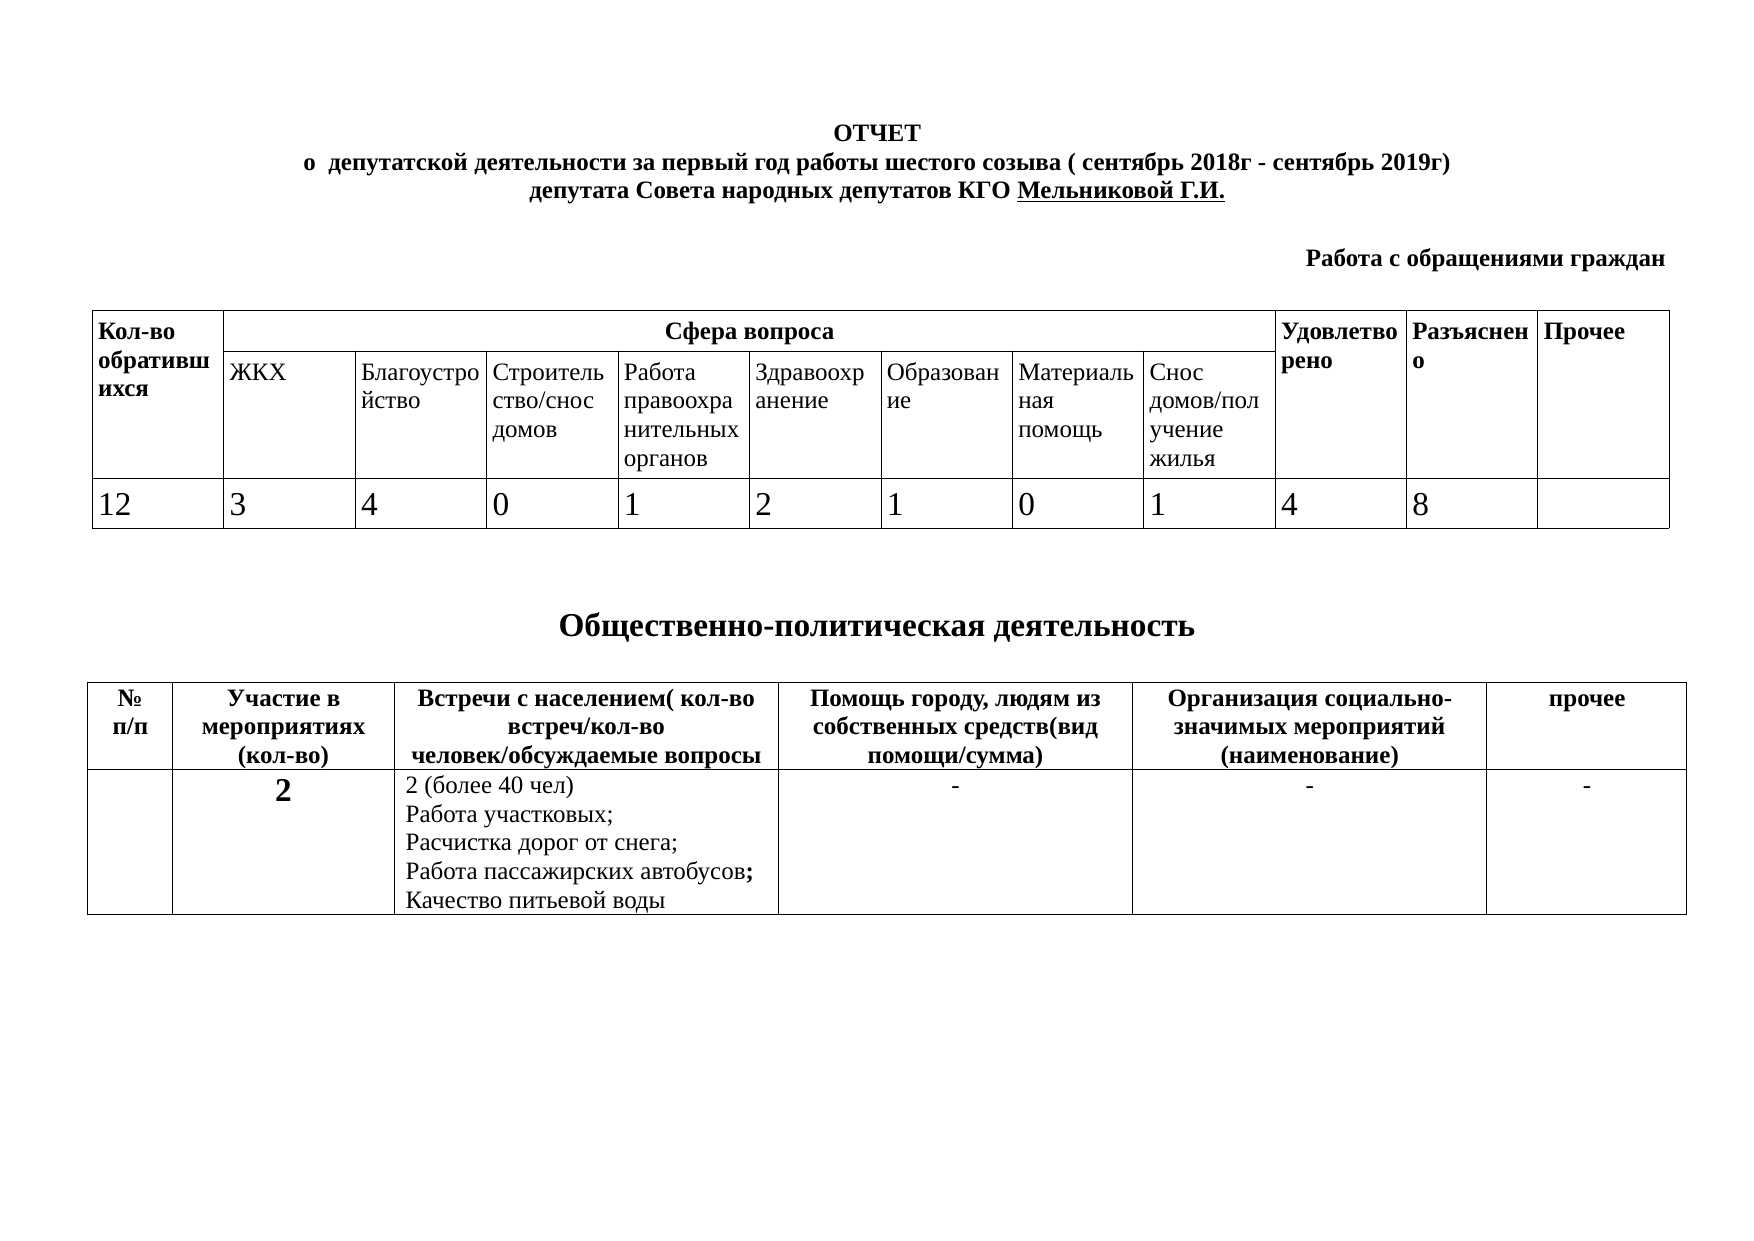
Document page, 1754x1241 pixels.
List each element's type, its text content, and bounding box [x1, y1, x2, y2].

table_header Организация социально-значимых мероприятий (наименование) [1133, 683, 1486, 769]
table_cell 0 [1013, 479, 1143, 528]
table_cell - [779, 770, 1132, 914]
table_cell [88, 770, 172, 914]
table_header Помощь городу, людям из собственных средств(вид помощи/сумма) [779, 683, 1132, 769]
table_header Встречи с населением( кол-во встреч/кол-во человек/обсуждаемые вопросы [395, 683, 778, 769]
table_header Разъяснено [1407, 311, 1537, 477]
table_cell - [1487, 770, 1686, 914]
text ОТЧЕТ [88, 118, 1665, 147]
table_cell 2 (более 40 чел) Работа участковых; Расчистка дорог от снега; Работа пассажирских автобусов; Качество питьевой воды [395, 770, 778, 914]
table_cell 1 [1144, 479, 1275, 528]
text депутата Совета народных депутатов КГО Мельниковой Г.И. [88, 176, 1665, 204]
table_cell - [1133, 770, 1486, 914]
table_cell 0 [487, 479, 618, 528]
table_cell Благоустройство [356, 352, 486, 477]
text Общественно-политическая деятельность [88, 605, 1665, 643]
table_cell ЖКХ [224, 352, 355, 477]
table_header Участие в мероприятиях (кол-во) [173, 683, 394, 769]
table_cell 2 [173, 770, 394, 914]
table_cell 1 [882, 479, 1012, 528]
text Работа с обращениями граждан [88, 243, 1665, 271]
table_cell 4 [1276, 479, 1406, 528]
table_cell 2 [750, 479, 881, 528]
table_cell [1538, 479, 1669, 528]
table_cell Работа правоохранительных органов [619, 352, 749, 477]
table_header № п/п [88, 683, 172, 769]
table_cell 1 [619, 479, 749, 528]
table_cell 4 [356, 479, 486, 528]
table_cell 12 [93, 479, 223, 528]
table_cell 8 [1407, 479, 1537, 528]
table_header Прочее [1538, 311, 1669, 477]
table_cell Материальная помощь [1013, 352, 1143, 477]
table_cell 3 [224, 479, 355, 528]
table_header Удовлетворено [1276, 311, 1406, 477]
table_cell Снос домов/получение жилья [1144, 352, 1275, 477]
text о депутатской деятельности за первый год работы шестого созыва ( сентябрь 2018г - сентябрь 2019г) [88, 147, 1665, 176]
table_header Сфера вопроса [224, 311, 1275, 351]
table_cell Здравоохранение [750, 352, 881, 477]
table_cell Строительство/снос домов [487, 352, 618, 477]
table_header Кол-во обратившихся [93, 311, 223, 477]
table_header прочее [1487, 683, 1686, 769]
table_cell Образование [882, 352, 1012, 477]
